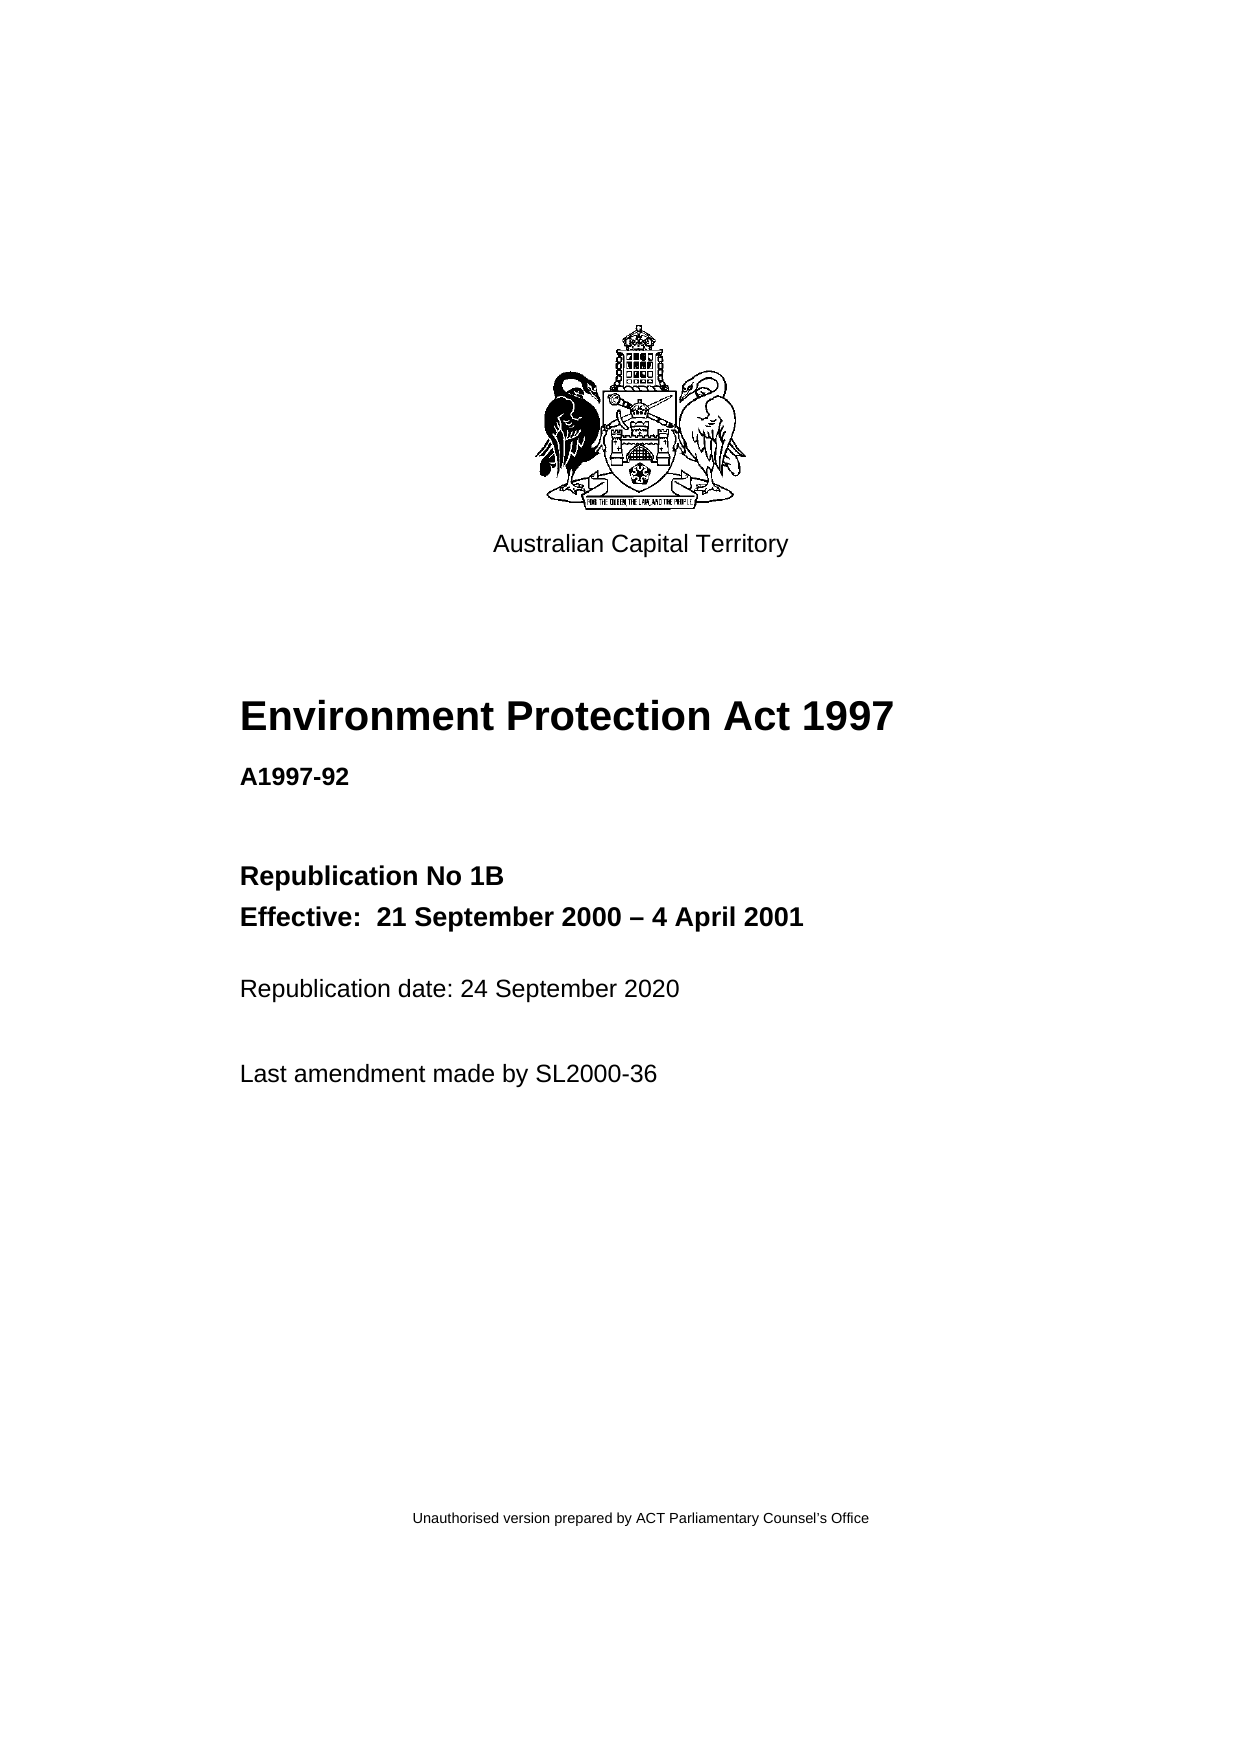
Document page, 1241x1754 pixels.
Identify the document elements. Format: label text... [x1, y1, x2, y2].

text Republication date: 24 September 2020 [239, 974, 1042, 1032]
text Australian Capital Territory [239, 529, 1042, 558]
text Environment Protection Act 1997 [239, 691, 1042, 739]
text A1997-92 [239, 762, 1042, 791]
text Effective: 21 September 2000 – 4 April 2001 [239, 901, 1042, 932]
text Last amendment made by SL2000-36 [239, 1059, 1042, 1087]
text Republication No 1B [239, 859, 1042, 891]
picture [531, 320, 751, 515]
